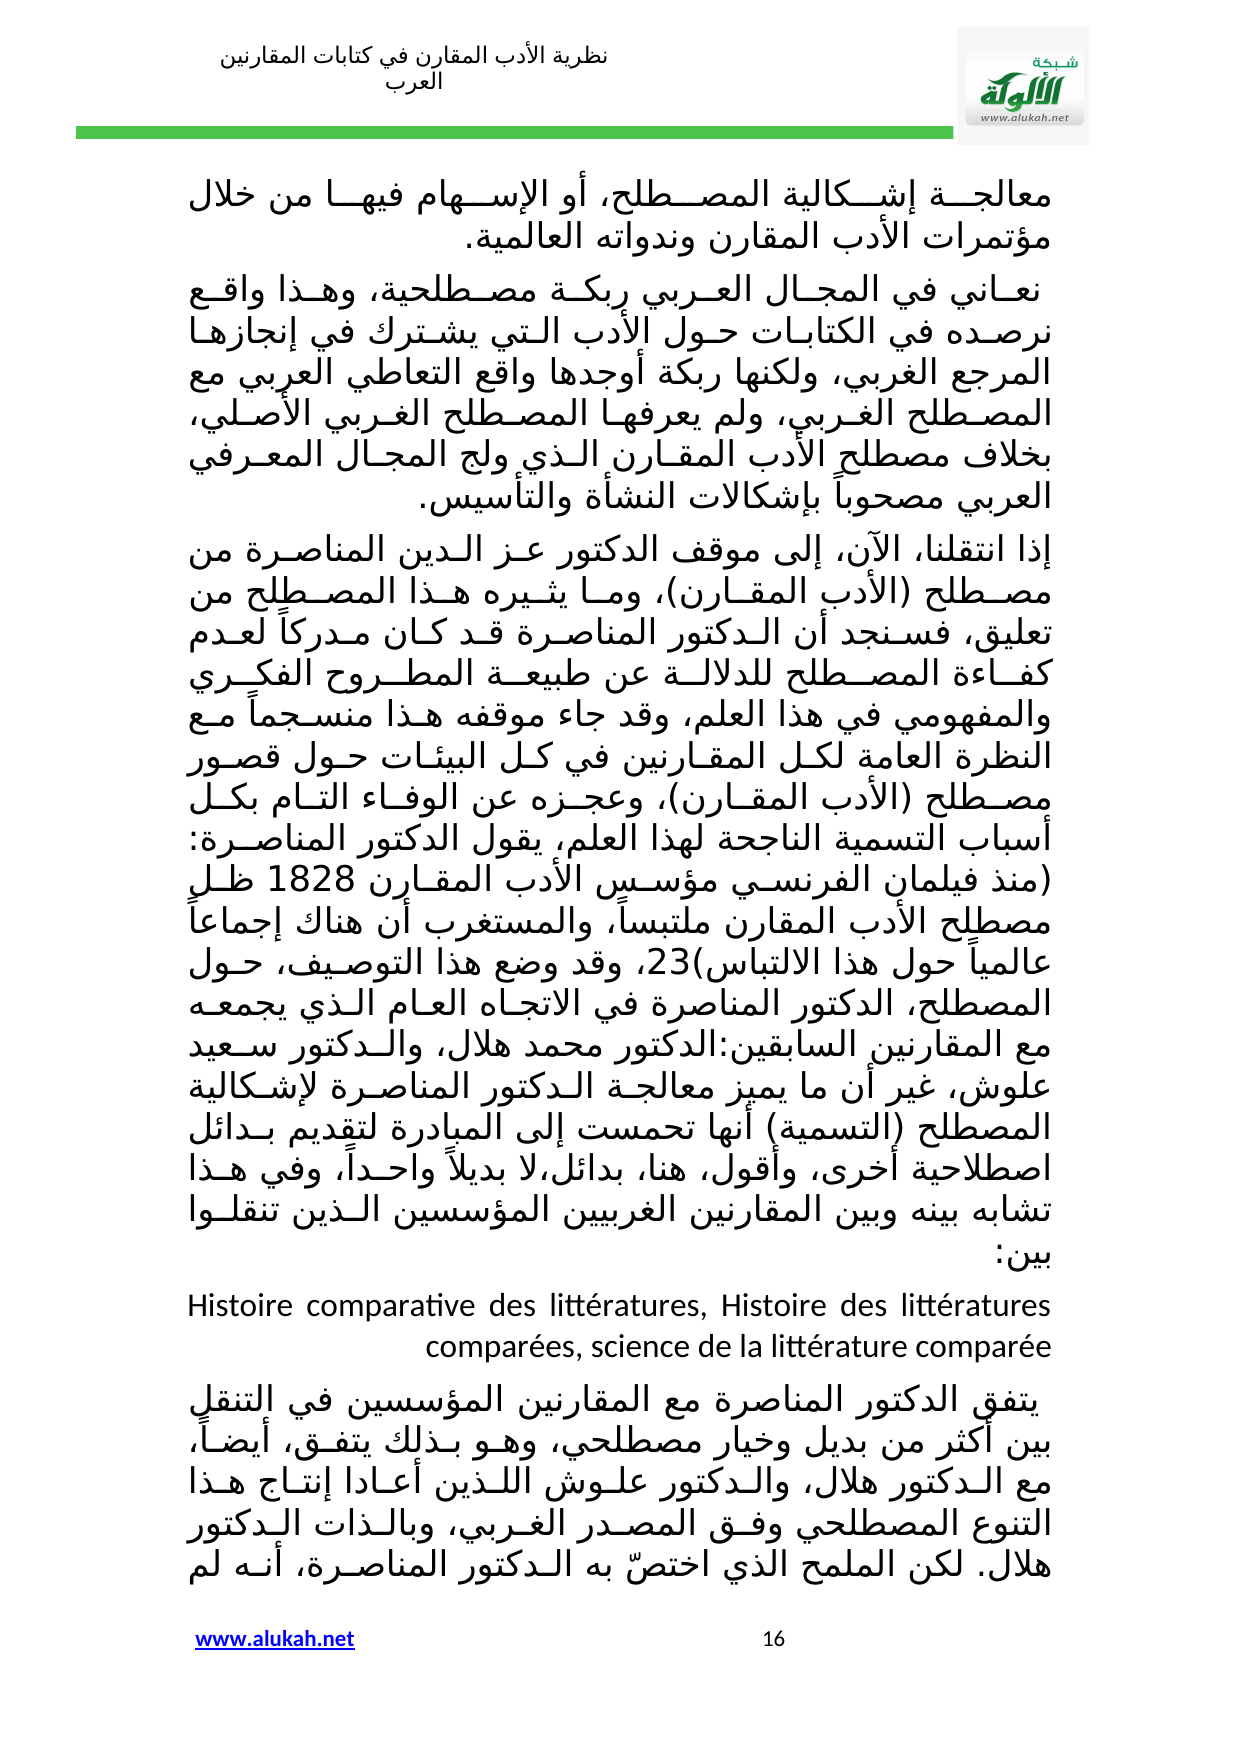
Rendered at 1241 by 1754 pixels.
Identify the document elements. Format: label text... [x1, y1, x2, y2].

text نعاني في المجال العربي ربكة مصطلحية، وهذا واقع نرصده في الكتابات حول الأدب التي يشترك في إنجازها المرجع الغربي، ولكنها ربكة أوجدها واقع التعاطي العربي مع المصطلح الغربي، ولم يعرفها المصطلح الغربي الأصلي، بخلاف مصطلح الأدب المقارن الذي ولج المجال المعرفي العربي مصحوباً بإشكالات النشأة والتأسيس. [187, 269, 1053, 516]
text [187, 1378, 1053, 1585]
text Histoire comparative des littératures, Histoire des littératures comparées, science de la littérature comparée [187, 1284, 1053, 1366]
text إذا انتقلنا، الآن، إلى موقف الدكتور عز الدين المناصرة من مصطلح (الأدب المقارن)، وما يثيره هذا المصطلح من تعليق، فسنجد أن الدكتور المناصرة قد كان مدركاً لعدم كفاءة المصطلح للدلالة عن طبيعة المطروح الفكري والمفهومي في هذا العلم، وقد جاء موقفه هذا منسجماً مع النظرة العامة لكل المقارنين في كل البيئات حول قصور مصطلح (الأدب المقارن)، وعجزه عن الوفاء التام بكل أسباب التسمية الناجحة لهذا العلم، يقول الدكتور المناصرة: (منذ فيلمان الفرنسي مؤسس الأدب المقارن 1828 ظل مصطلح الأدب المقارن ملتبساً، والمستغرب أن هناك إجماعاً عالمياً حول هذا الالتباس)23، وقد وضع هذا التوصيف، حول المصطلح، الدكتور المناصرة في الاتجاه العام الذي يجمعه مع المقارنين السابقين:الدكتور محمد هلال، والدكتور سعيد علوش، غير أن ما يميز معالجة الدكتور المناصرة لإشكالية المصطلح (التسمية) أنها تحمست إلى المبادرة لتقديم بدائل اصطلاحية أخرى، وأقول، هنا، بدائل،لا بديلاً واحداً، وفي هذا تشابه بينه وبين المقارنين الغربيين المؤسسين الذين تنقلوا بين: [187, 529, 1053, 1271]
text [187, 174, 1053, 256]
